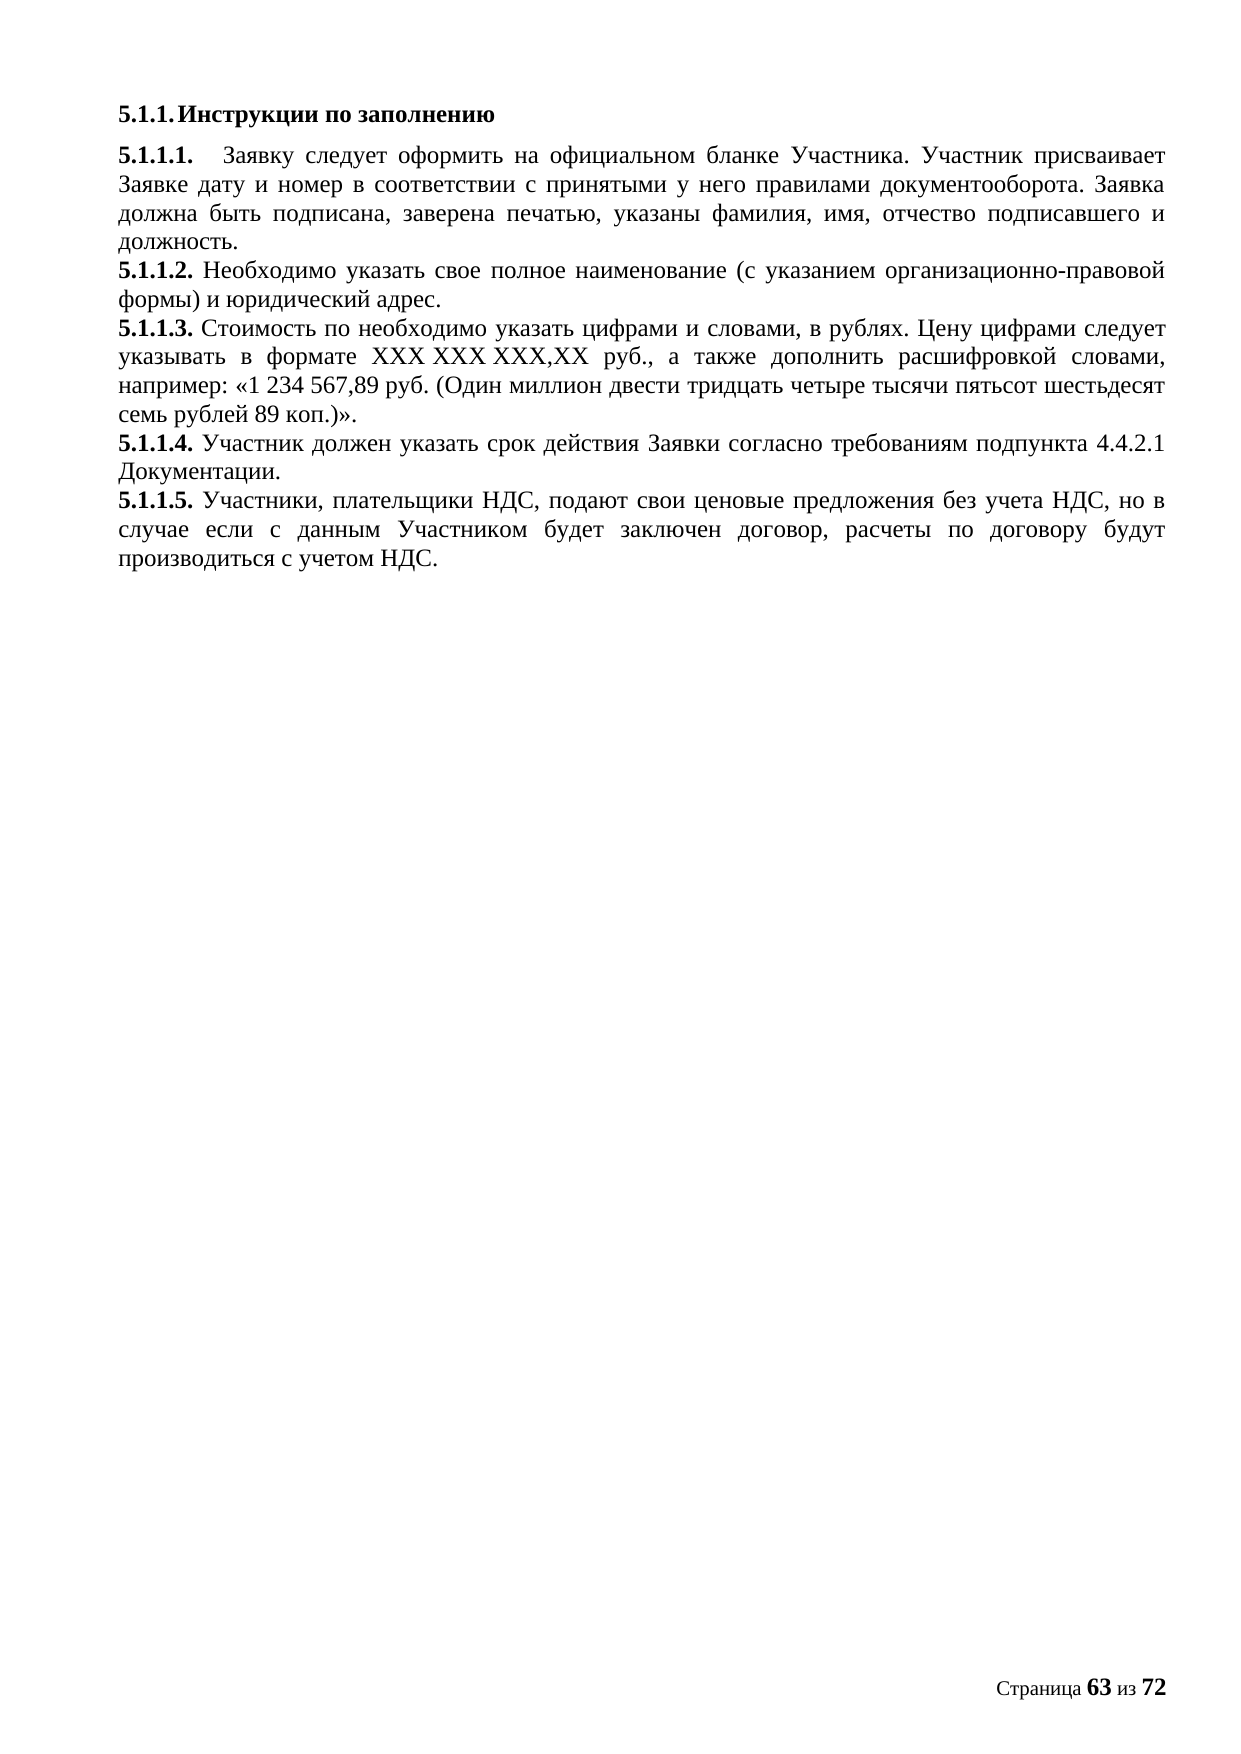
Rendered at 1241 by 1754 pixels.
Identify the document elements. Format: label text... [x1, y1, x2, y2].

text 5.1.1.2. Необходимо указать свое полное наименование (с указанием организационно-правовой формы) и юридический адрес. [118, 255, 1166, 313]
text 5.1.1.3. Стоимость по необходимо указать цифрами и словами, в рублях. Цену цифрами следует указывать в формате ХХХ ХХХ ХХХ,ХХ руб., а также дополнить расшифровкой словами, например: «1 234 567,89 руб. (Один миллион двести тридцать четыре тысячи пятьсот шестьдесят семь рублей 89 коп.)». [118, 313, 1166, 428]
list Заявку следует оформить на официальном бланке Участника. Участник присваивает Заявке дату и номер в соответствии с принятыми у него правилами документооборота. Заявка должна быть подписана, заверена печатью, указаны фамилия, имя, отчество подписавшего и должность. [118, 140, 1166, 255]
list Инструкции по заполнению [118, 99, 1166, 128]
text 5.1.1.4. Участник должен указать срок действия Заявки согласно требованиям подпункта 4.4.2.1 Документации. [118, 428, 1166, 485]
text 5.1.1.5. Участники, плательщики НДС, подают свои ценовые предложения без учета НДС, но в случае если с данным Участником будет заключен договор, расчеты по договору будут производиться с учетом НДС. [118, 485, 1166, 571]
